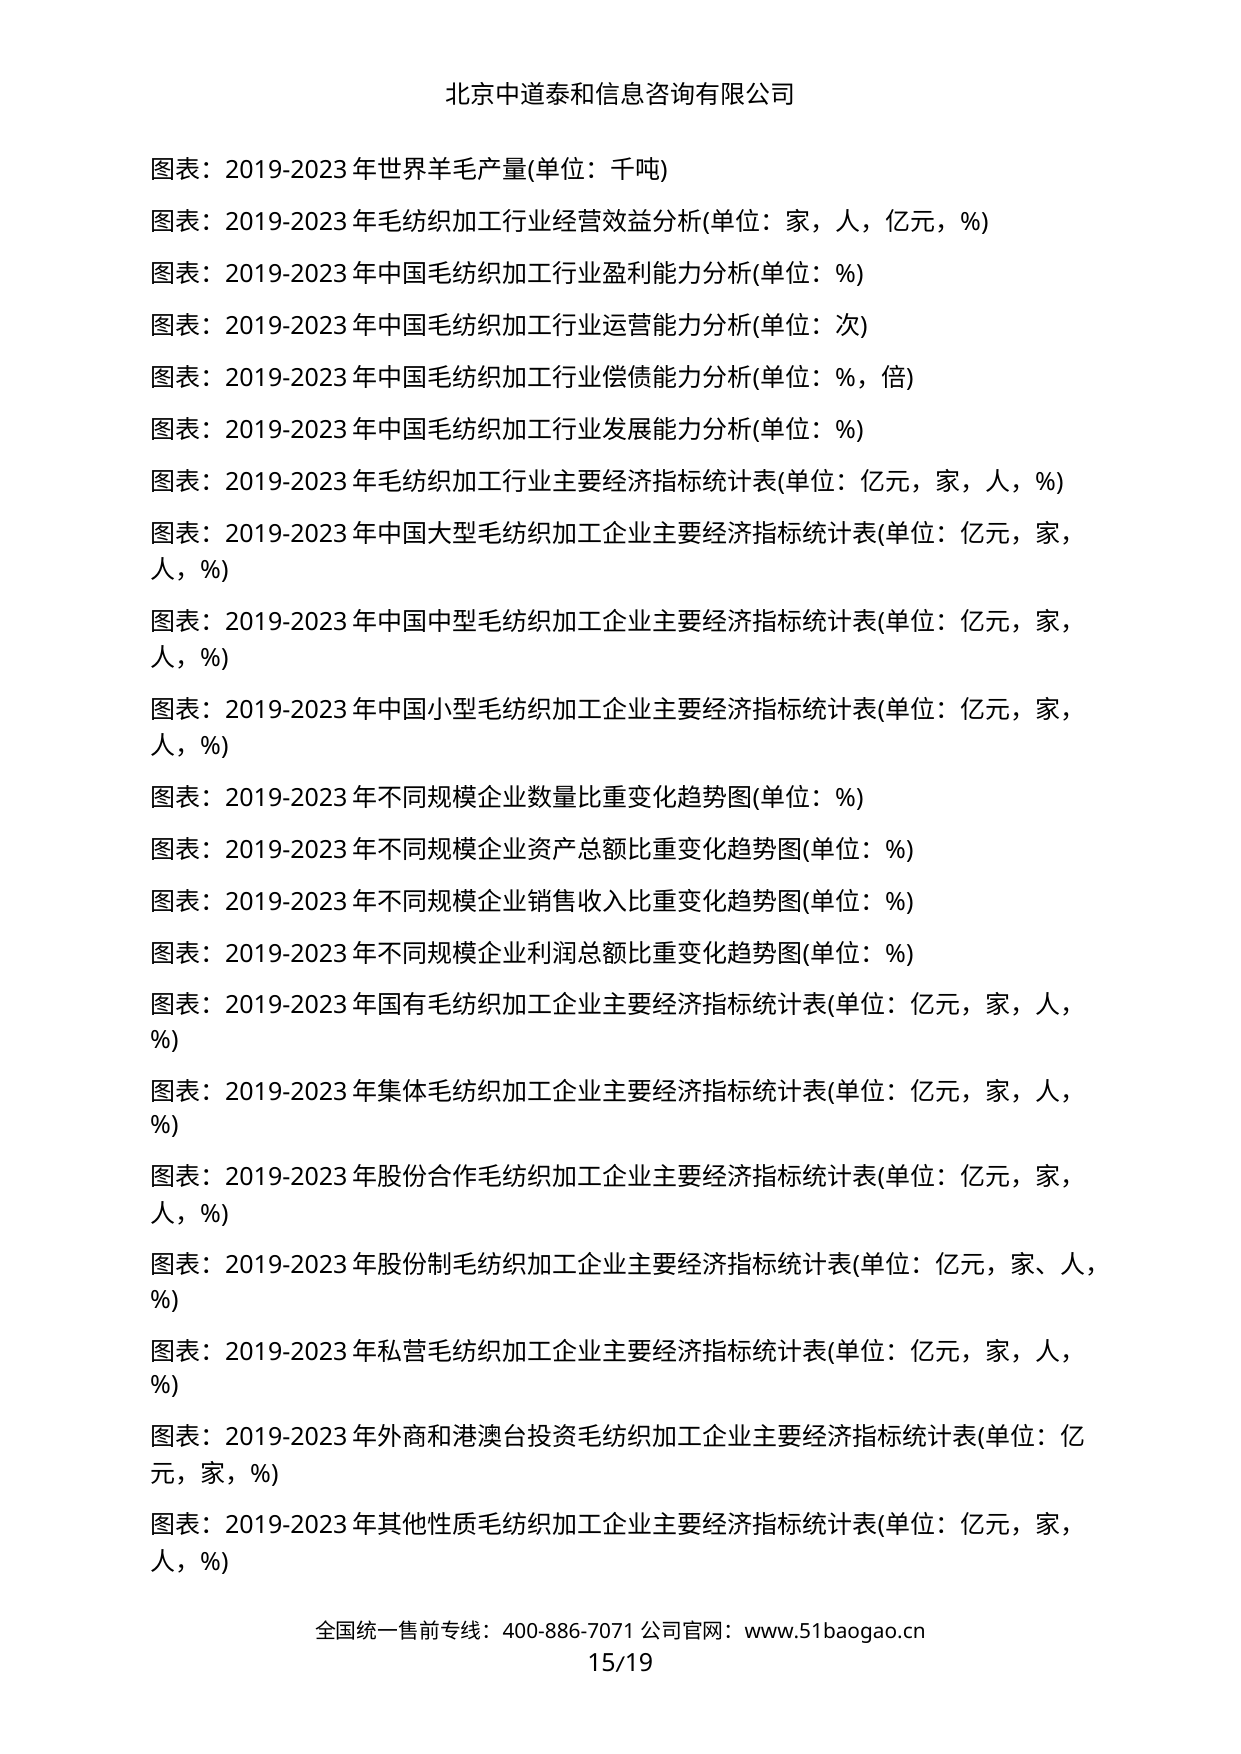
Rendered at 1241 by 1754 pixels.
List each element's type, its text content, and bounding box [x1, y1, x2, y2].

text 图表：2019-2023年不同规模企业资产总额比重变化趋势图(单位：%) [150, 829, 1090, 866]
text 图表：2019-2023年中国毛纺织加工行业发展能力分析(单位：%) [150, 409, 1090, 446]
text 图表：2019-2023年不同规模企业销售收入比重变化趋势图(单位：%) [150, 881, 1090, 917]
text 图表：2019-2023年中国毛纺织加工行业运营能力分析(单位：次) [150, 306, 1090, 342]
text 图表：2019-2023年不同规模企业数量比重变化趋势图(单位：%) [150, 777, 1090, 814]
text 图表：2019-2023年外商和港澳台投资毛纺织加工企业主要经济指标统计表(单位：亿元，家，%) [150, 1417, 1090, 1489]
text 图表：2019-2023年中国小型毛纺织加工企业主要经济指标统计表(单位：亿元，家，人，%) [150, 689, 1090, 762]
text 图表：2019-2023年其他性质毛纺织加工企业主要经济指标统计表(单位：亿元，家，人，%) [150, 1505, 1090, 1577]
text 图表：2019-2023年不同规模企业利润总额比重变化趋势图(单位：%) [150, 933, 1090, 969]
text 图表：2019-2023年中国毛纺织加工行业偿债能力分析(单位：%，倍) [150, 357, 1090, 394]
text 图表：2019-2023年中国大型毛纺织加工企业主要经济指标统计表(单位：亿元，家，人，%) [150, 513, 1090, 586]
text 图表：2019-2023年国有毛纺织加工企业主要经济指标统计表(单位：亿元，家，人，%) [150, 985, 1090, 1055]
text 图表：2019-2023年中国毛纺织加工行业盈利能力分析(单位：%) [150, 254, 1090, 290]
text 图表：2019-2023年集体毛纺织加工企业主要经济指标统计表(单位：亿元，家，人，%) [150, 1071, 1090, 1141]
text 图表：2019-2023年股份合作毛纺织加工企业主要经济指标统计表(单位：亿元，家，人，%) [150, 1157, 1090, 1229]
text 图表：2019-2023年中国中型毛纺织加工企业主要经济指标统计表(单位：亿元，家，人，%) [150, 601, 1090, 674]
text 图表：2019-2023年世界羊毛产量(单位：千吨) [150, 150, 1090, 186]
text 图表：2019-2023年股份制毛纺织加工企业主要经济指标统计表(单位：亿元，家、人，%) [150, 1245, 1090, 1315]
text 图表：2019-2023年毛纺织加工行业经营效益分析(单位：家，人，亿元，%) [150, 202, 1090, 238]
text 图表：2019-2023年私营毛纺织加工企业主要经济指标统计表(单位：亿元，家，人，%) [150, 1331, 1090, 1401]
text 图表：2019-2023年毛纺织加工行业主要经济指标统计表(单位：亿元，家，人，%) [150, 461, 1090, 497]
